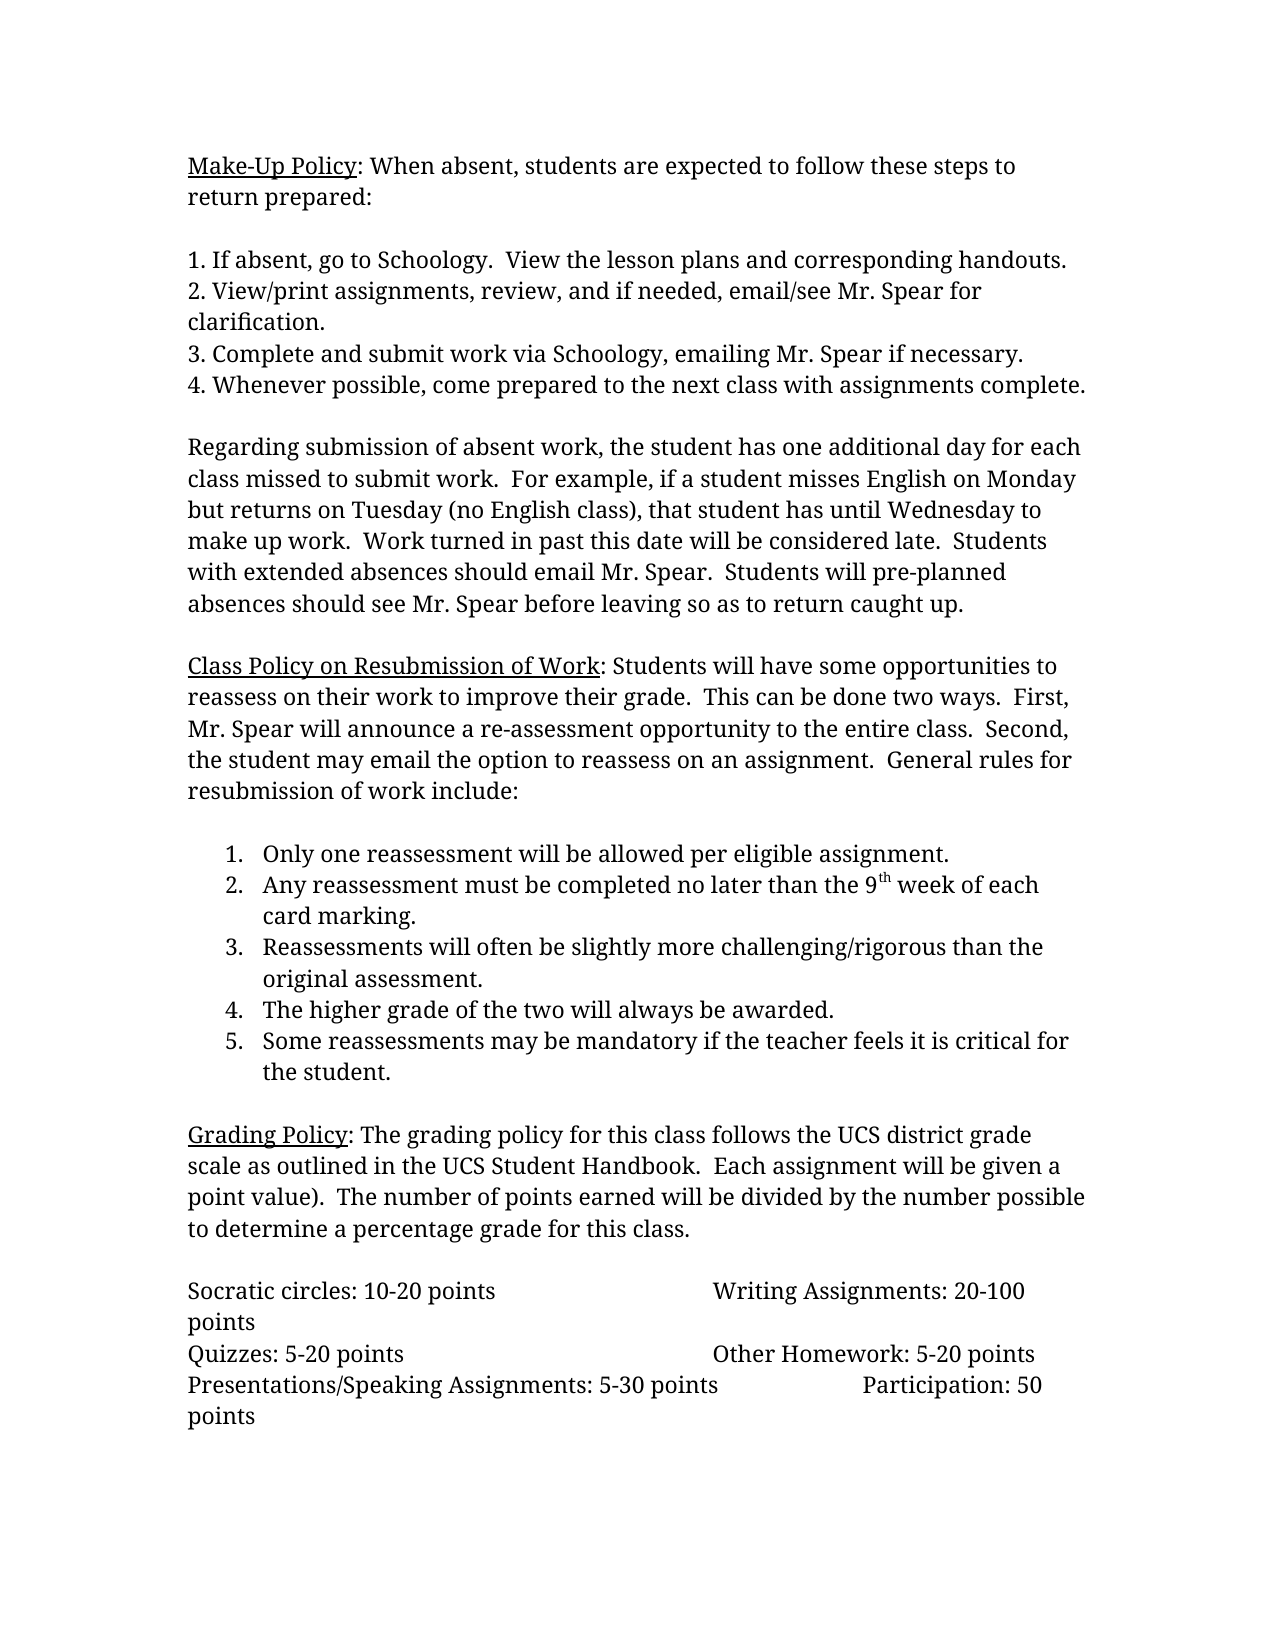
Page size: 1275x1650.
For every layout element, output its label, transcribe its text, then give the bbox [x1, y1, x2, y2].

text 4. Whenever possible, come prepared to the next class with assignments complete. [187, 369, 1087, 400]
text Make-Up Policy: When absent, students are expected to follow these steps to return prepared: [187, 150, 1087, 212]
text Regarding submission of absent work, the student has one additional day for each class missed to submit work. For example, if a student misses English on Monday but returns on Tuesday (no English class), that student has until Wednesday to make up work. Work turned in past this date will be considered late. Students with extended absences should email Mr. Spear. Students will pre-planned absences should see Mr. Spear before leaving so as to return caught up. [187, 431, 1087, 619]
list The higher grade of the two will always be awarded. [225, 994, 1087, 1025]
text 1. If absent, go to Schoology. View the lesson plans and corresponding handouts. [187, 244, 1087, 275]
text Presentations/Speaking Assignments: 5-30 points Participation: 50 points [187, 1369, 1087, 1431]
text Grading Policy: The grading policy for this class follows the UCS district grade scale as outlined in the UCS Student Handbook. Each assignment will be given a point value). The number of points earned will be divided by the number possible to determine a percentage grade for this class. [187, 1119, 1087, 1244]
text 2. View/print assignments, review, and if needed, email/see Mr. Spear for clarification. [187, 275, 1087, 337]
list Any reassessment must be completed no later than the 9th week of each card marking. [225, 869, 1087, 931]
text Socratic circles: 10-20 points Writing Assignments: 20-100 points [187, 1275, 1087, 1337]
text Quizzes: 5-20 points Other Homework: 5-20 points [187, 1337, 1087, 1369]
list Some reassessments may be mandatory if the teacher feels it is critical for the student. [225, 1025, 1087, 1087]
text Class Policy on Resubmission of Work: Students will have some opportunities to reassess on their work to improve their grade. This can be done two ways. First, Mr. Spear will announce a re-assessment opportunity to the entire class. Second, the student may email the option to reassess on an assignment. General rules for resubmission of work include: [187, 650, 1087, 806]
list Reassessments will often be slightly more challenging/rigorous than the original assessment. [225, 931, 1087, 994]
text 3. Complete and submit work via Schoology, emailing Mr. Spear if necessary. [187, 337, 1087, 369]
list Only one reassessment will be allowed per eligible assignment. [225, 837, 1087, 869]
